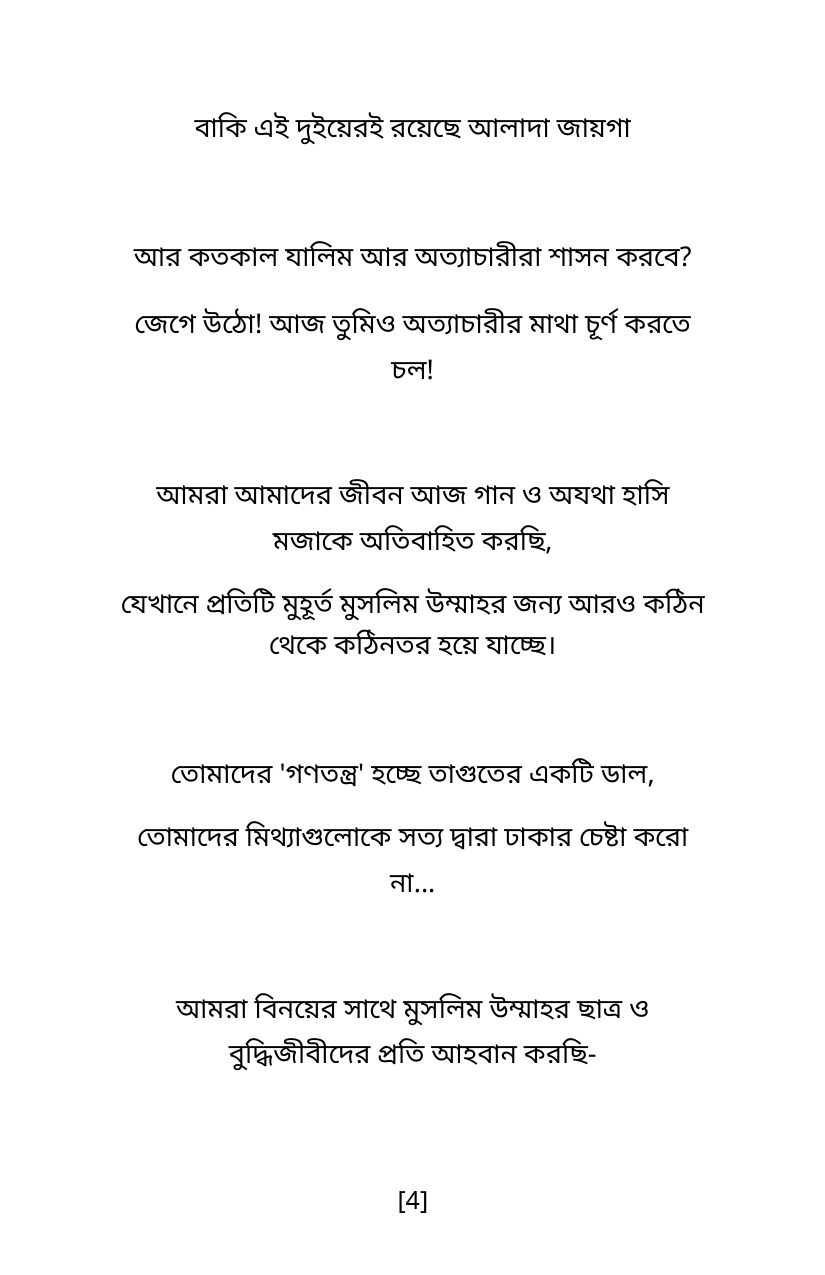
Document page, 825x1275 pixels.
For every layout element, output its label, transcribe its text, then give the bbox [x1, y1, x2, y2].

text তোমাদের 'গণতন্ত্র' হচ্ছে তাগুতের একটি ডাল, [112, 755, 712, 795]
text আমরা বিনয়ের সাথে মুসলিম উম্মাহর ছাত্র ও বুদ্ধিজীবীদের প্রতি আহবান করছি- [112, 993, 712, 1074]
text জেগে উঠো! আজ তুমিও অত্যাচারীর মাথা চূর্ণ করতে চল! [112, 304, 712, 390]
text তোমাদের মিথ্যাগুলোকে সত্য দ্বারা ঢাকার চেষ্টা করো না... [112, 822, 712, 903]
text আমরা আমাদের জীবন আজ গান ও অযথা হাসি মজাকে অতিবাহিত করছি, [112, 480, 712, 562]
text বাকি এই দুইয়েরই রয়েছে আলাদা জায়গা [112, 112, 712, 148]
text আর কতকাল যালিম আর অত্যাচারীরা শাসন করবে? [112, 238, 712, 278]
text যেখানে প্রতিটি মুহূর্ত মুসলিম উম্মাহর জন্য আরও কঠিন থেকে কঠিনতর হয়ে যাচ্ছে। [112, 588, 712, 666]
